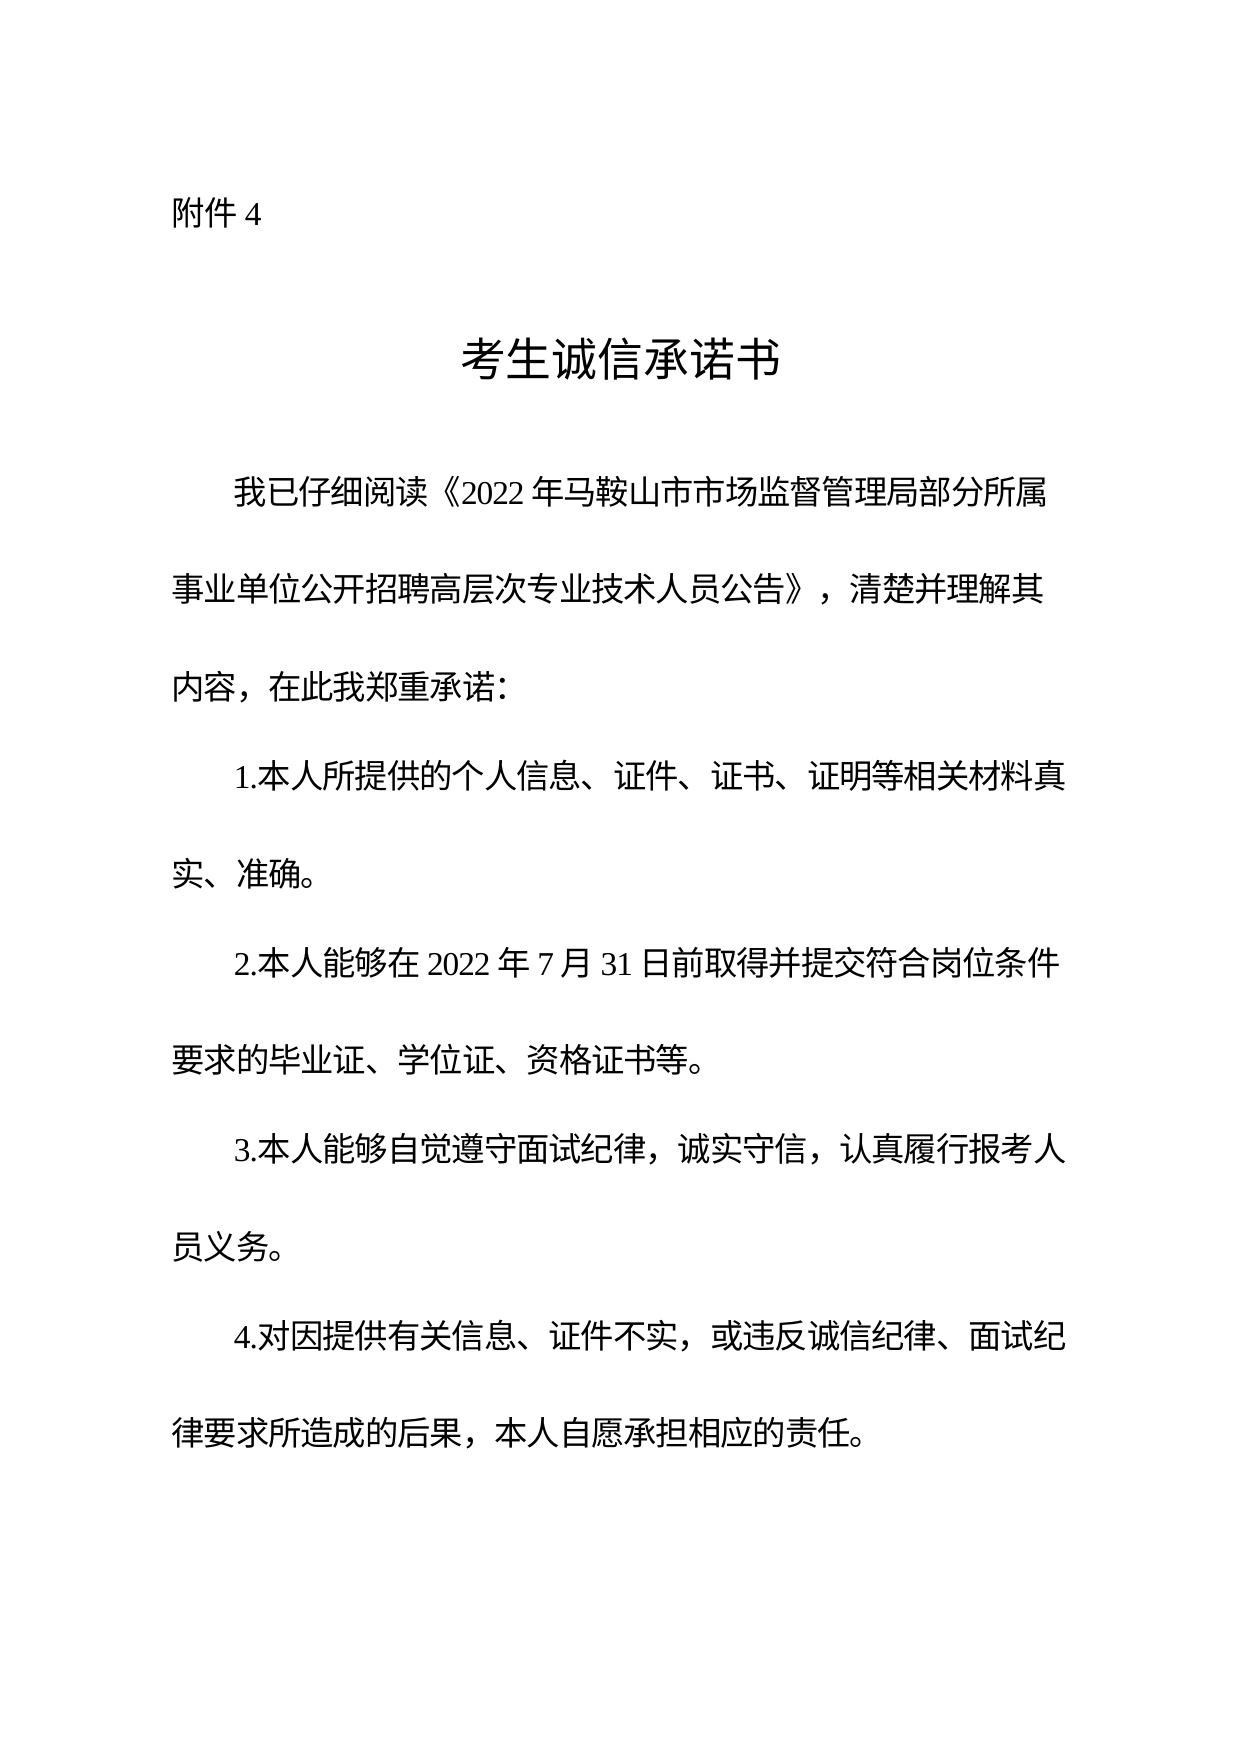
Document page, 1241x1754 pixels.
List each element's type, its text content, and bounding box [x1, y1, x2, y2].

text 考生诚信承诺书 [171, 308, 1069, 406]
text 1.本人所提供的个人信息、证件、证书、证明等相关材料真实、准确。 [171, 741, 1069, 904]
text 3.本人能够自觉遵守面试纪律，诚实守信，认真履行报考人员义务。 [171, 1114, 1069, 1277]
text 4.对因提供有关信息、证件不实，或违反诚信纪律、面试纪律要求所造成的后果，本人自愿承担相应的责任。 [171, 1301, 1069, 1464]
text 2.本人能够在2022年7月31日前取得并提交符合岗位条件要求的毕业证、学位证、资格证书等。 [171, 928, 1069, 1091]
text 附件4 [171, 178, 1069, 243]
text 我已仔细阅读《2022年马鞍山市市场监督管理局部分所属事业单位公开招聘高层次专业技术人员公告》，清楚并理解其内容，在此我郑重承诺： [171, 457, 1069, 717]
